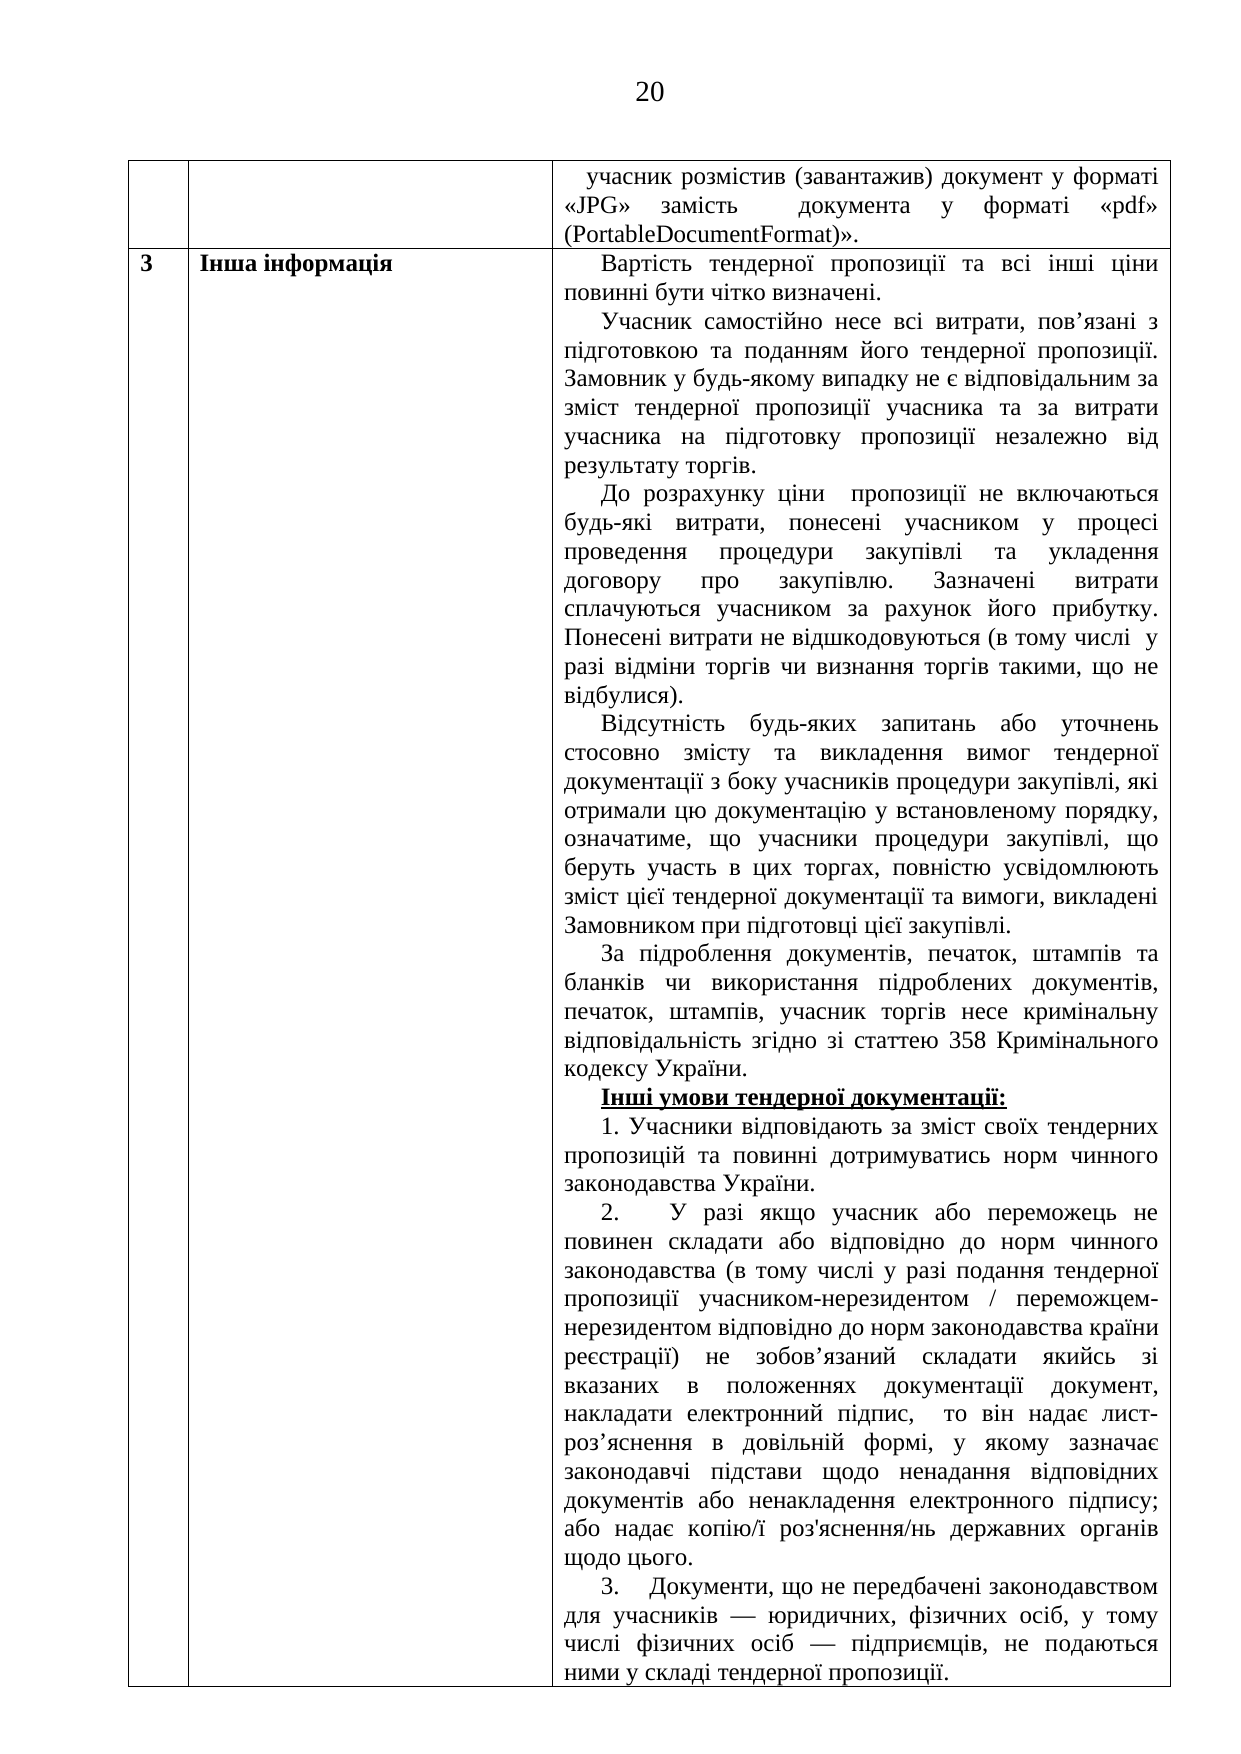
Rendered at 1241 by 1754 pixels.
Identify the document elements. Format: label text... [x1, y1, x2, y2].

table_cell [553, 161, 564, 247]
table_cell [553, 249, 1170, 1686]
table_cell 2 [129, 161, 188, 247]
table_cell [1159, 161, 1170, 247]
table_cell Інша інформація [189, 249, 552, 1686]
table_cell 3 [129, 249, 188, 1686]
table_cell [189, 161, 552, 247]
